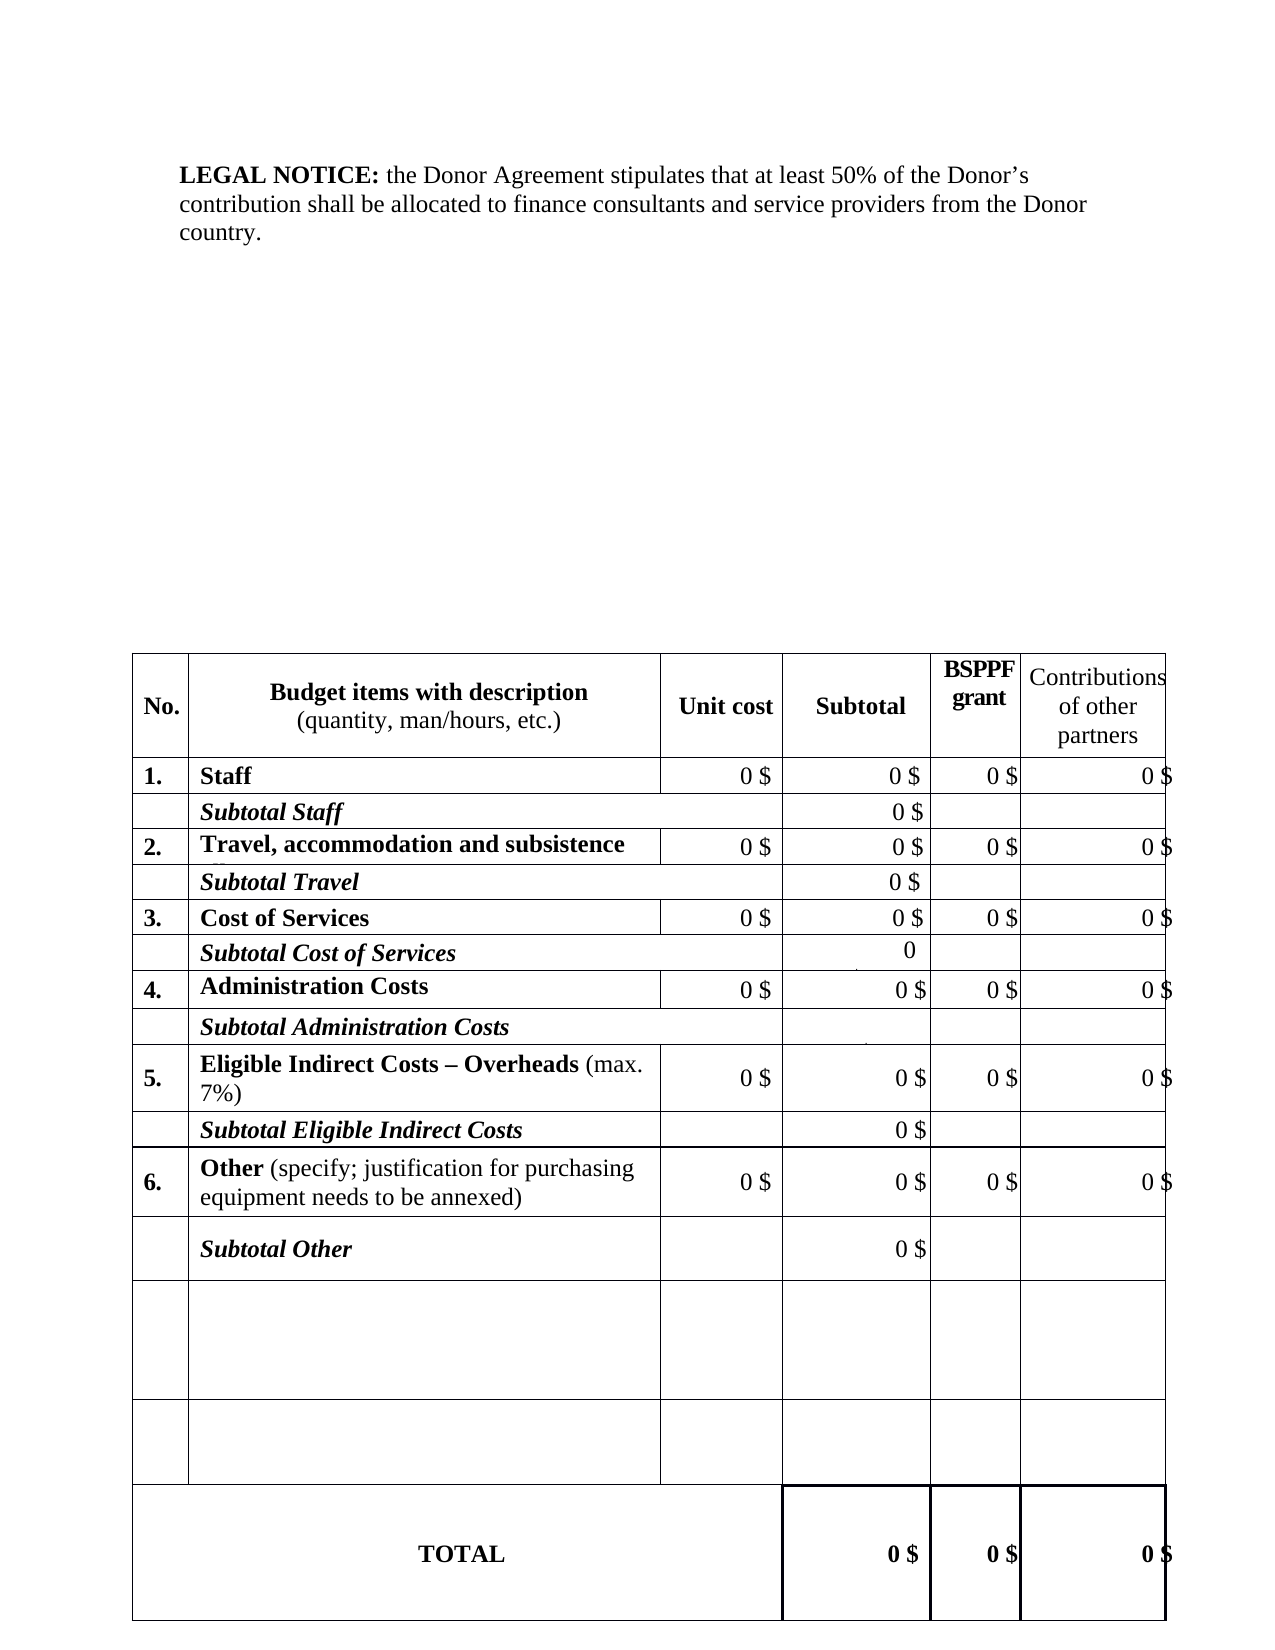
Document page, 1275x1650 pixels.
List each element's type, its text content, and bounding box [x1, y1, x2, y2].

text LEGAL NOTICE: the Donor Agreement stipulates that at least 50% of the Donor’s contribution shall be allocated to finance consultants and service providers from the Donor country. [179, 160, 1100, 246]
